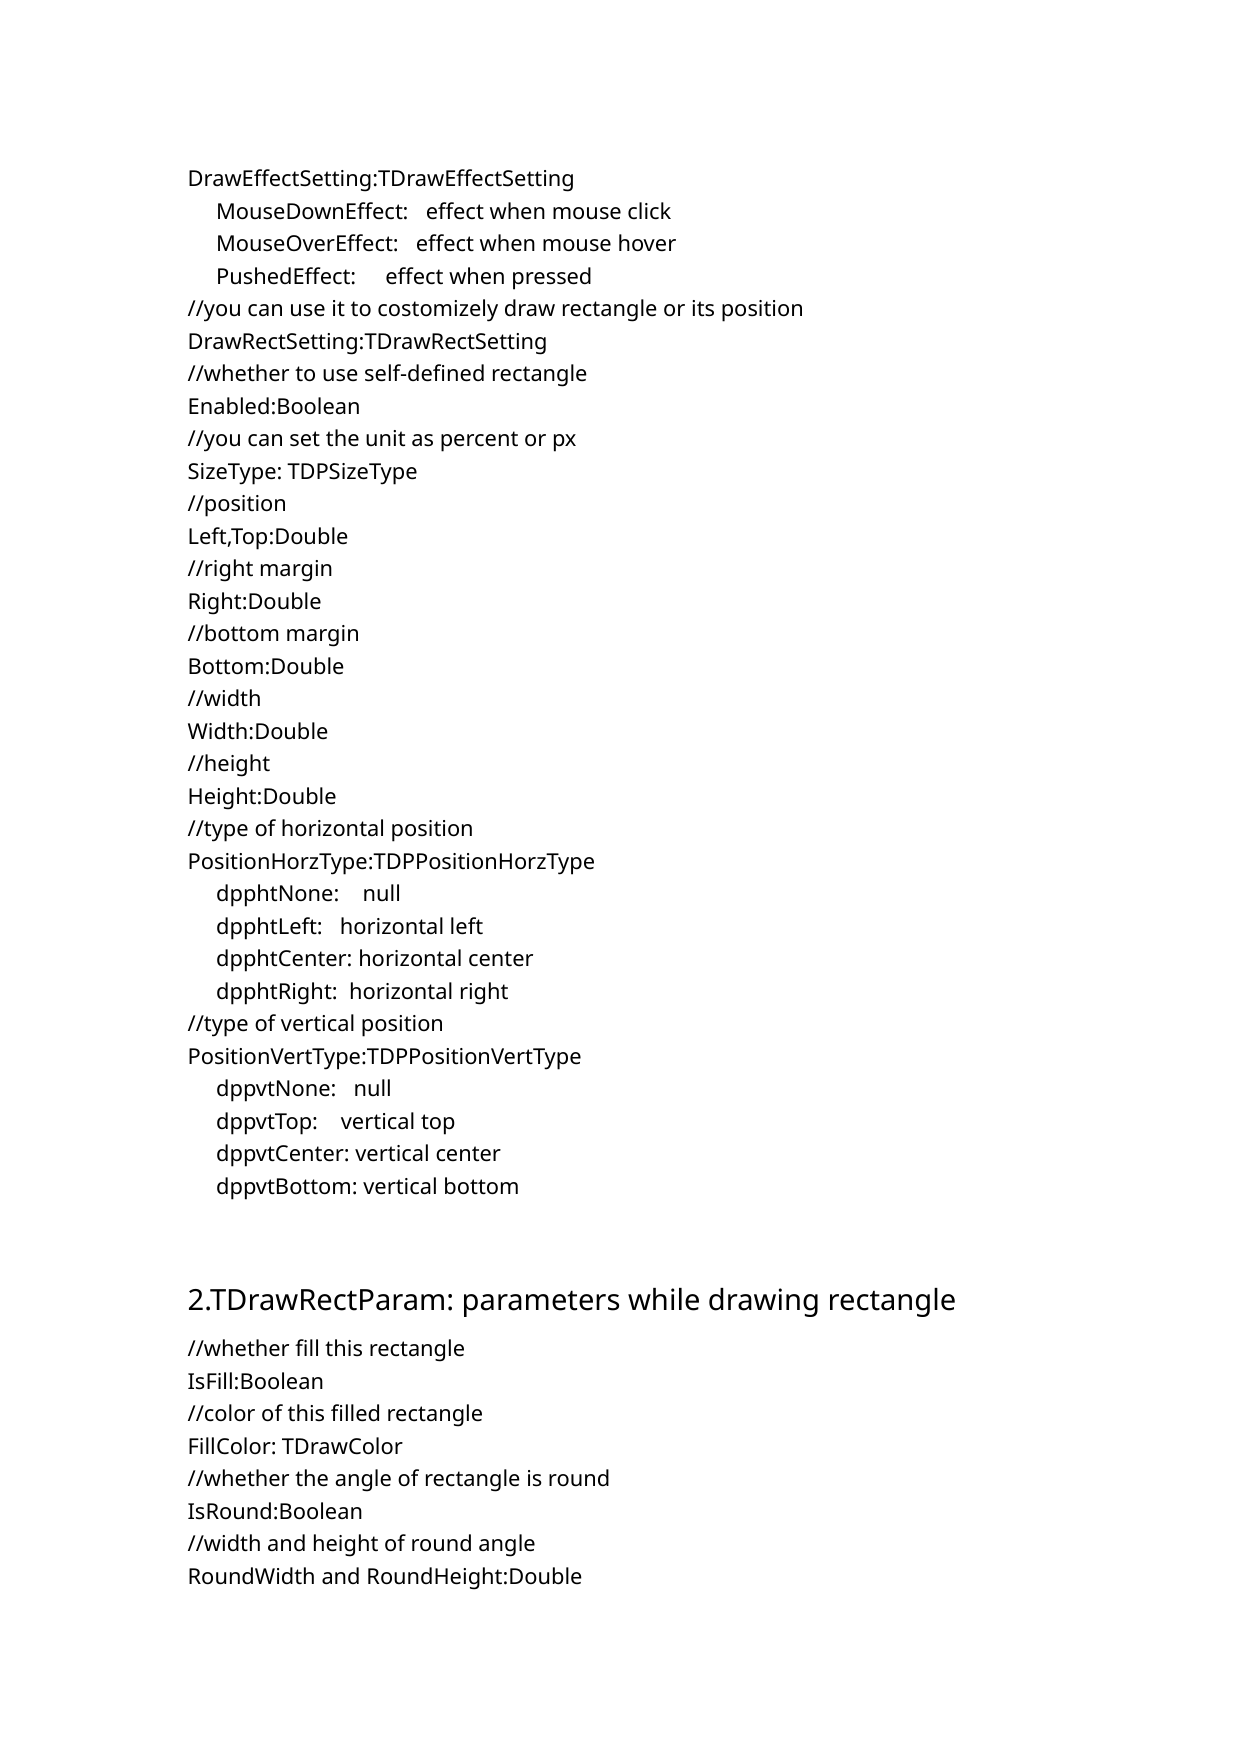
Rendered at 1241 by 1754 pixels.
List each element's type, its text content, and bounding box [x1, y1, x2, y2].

text //color of this filled rectangle [187, 1397, 1053, 1429]
text Width:Double [187, 714, 1053, 747]
text dpphtCenter: horizontal center [187, 942, 1053, 974]
text dppvtTop: vertical top [187, 1104, 1053, 1137]
text 2.TDrawRectParam: parameters while drawing rectangle [187, 1267, 1053, 1332]
text //position [187, 487, 1053, 519]
text PositionHorzType:TDPPositionHorzType [187, 844, 1053, 877]
text //type of vertical position [187, 1007, 1053, 1039]
text //type of horizontal position [187, 812, 1053, 844]
text //whether to use self-defined rectangle [187, 357, 1053, 389]
text dpphtLeft: horizontal left [187, 909, 1053, 942]
text IsRound:Boolean [187, 1494, 1053, 1527]
text Height:Double [187, 779, 1053, 812]
text //height [187, 747, 1053, 779]
text dppvtNone: null [187, 1072, 1053, 1104]
text dpphtNone: null [187, 877, 1053, 909]
text PushedEffect: effect when pressed [187, 259, 1053, 292]
text MouseOverEffect: effect when mouse hover [187, 227, 1053, 259]
text MouseDownEffect: effect when mouse click [187, 194, 1053, 227]
text //right margin [187, 552, 1053, 584]
text Bottom:Double [187, 649, 1053, 682]
text IsFill:Boolean [187, 1364, 1053, 1397]
text //bottom margin [187, 617, 1053, 649]
text Enabled:Boolean [187, 389, 1053, 422]
text //width and height of round angle [187, 1527, 1053, 1559]
text dpphtRight: horizontal right [187, 974, 1053, 1007]
text SizeType: TDPSizeType [187, 454, 1053, 487]
text dppvtCenter: vertical center [187, 1137, 1053, 1169]
text //whether the angle of rectangle is round [187, 1462, 1053, 1494]
text RoundWidth and RoundHeight:Double [187, 1559, 1053, 1592]
text DrawEffectSetting:TDrawEffectSetting [187, 162, 1053, 194]
text PositionVertType:TDPPositionVertType [187, 1039, 1053, 1072]
text dppvtBottom: vertical bottom [187, 1169, 1053, 1202]
text Left,Top:Double [187, 519, 1053, 552]
text Right:Double [187, 584, 1053, 617]
text //you can set the unit as percent or px [187, 422, 1053, 454]
text //you can use it to costomizely draw rectangle or its position [187, 292, 1053, 324]
text FillColor: TDrawColor [187, 1429, 1053, 1462]
text //width [187, 682, 1053, 714]
text DrawRectSetting:TDrawRectSetting [187, 324, 1053, 357]
text //whether fill this rectangle [187, 1332, 1053, 1364]
